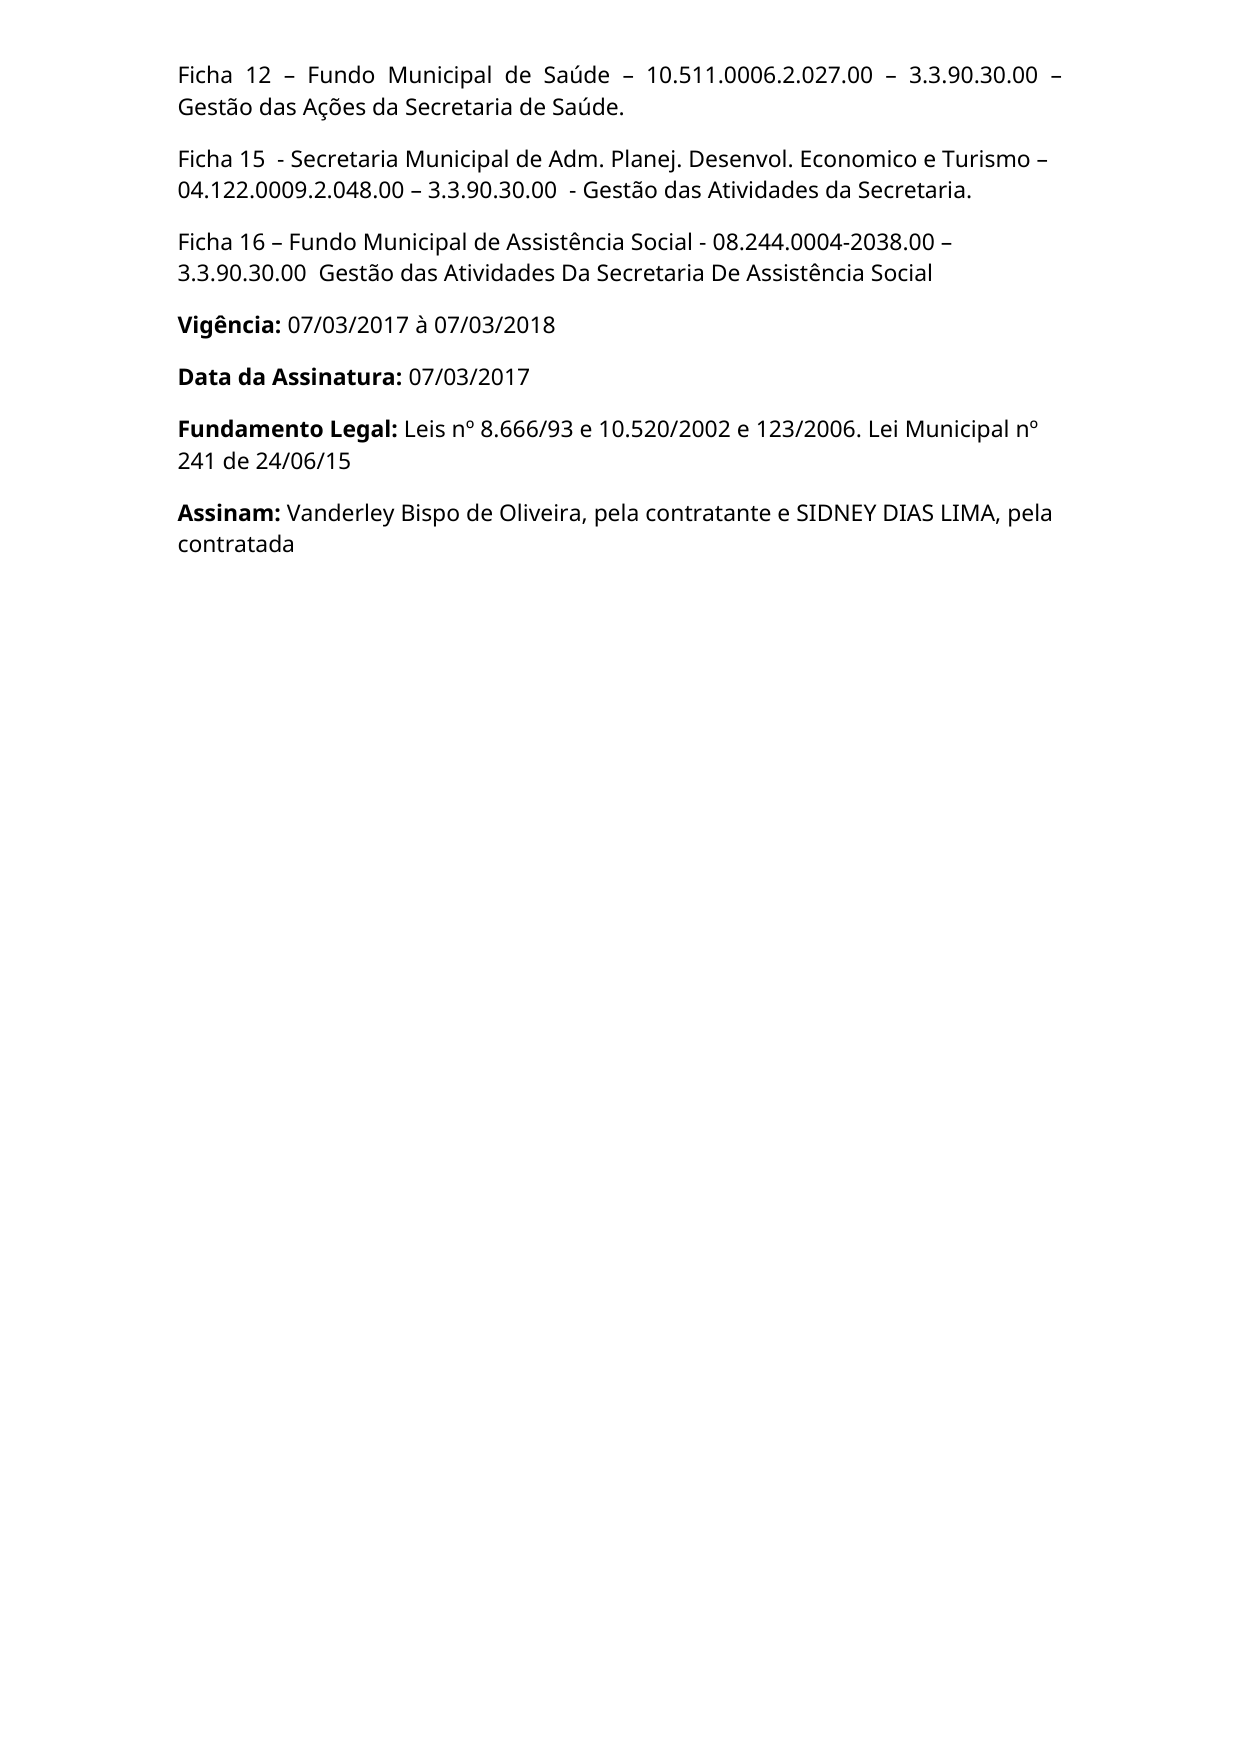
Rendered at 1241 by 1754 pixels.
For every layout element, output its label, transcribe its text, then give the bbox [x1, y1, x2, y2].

text Ficha 12 – Fundo Municipal de Saúde – 10.511.0006.2.027.00 – 3.3.90.30.00 – Gestão das Ações da Secretaria de Saúde. [177, 59, 1063, 122]
text Vigência: 07/03/2017 à 07/03/2018 [177, 309, 1063, 340]
text Ficha 15 - Secretaria Municipal de Adm. Planej. Desenvol. Economico e Turismo – 04.122.0009.2.048.00 – 3.3.90.30.00 - Gestão das Atividades da Secretaria. [177, 142, 1063, 205]
text Assinam: Vanderley Bispo de Oliveira, pela contratante e SIDNEY DIAS LIMA, pela contratada [177, 497, 1063, 559]
text Ficha 16 – Fundo Municipal de Assistência Social - 08.244.0004-2038.00 – 3.3.90.30.00 Gestão das Atividades Da Secretaria De Assistência Social [177, 226, 1063, 288]
text Fundamento Legal: Leis nº 8.666/93 e 10.520/2002 e 123/2006. Lei Municipal nº 241 de 24/06/15 [177, 413, 1063, 476]
text Data da Assinatura: 07/03/2017 [177, 361, 1063, 392]
